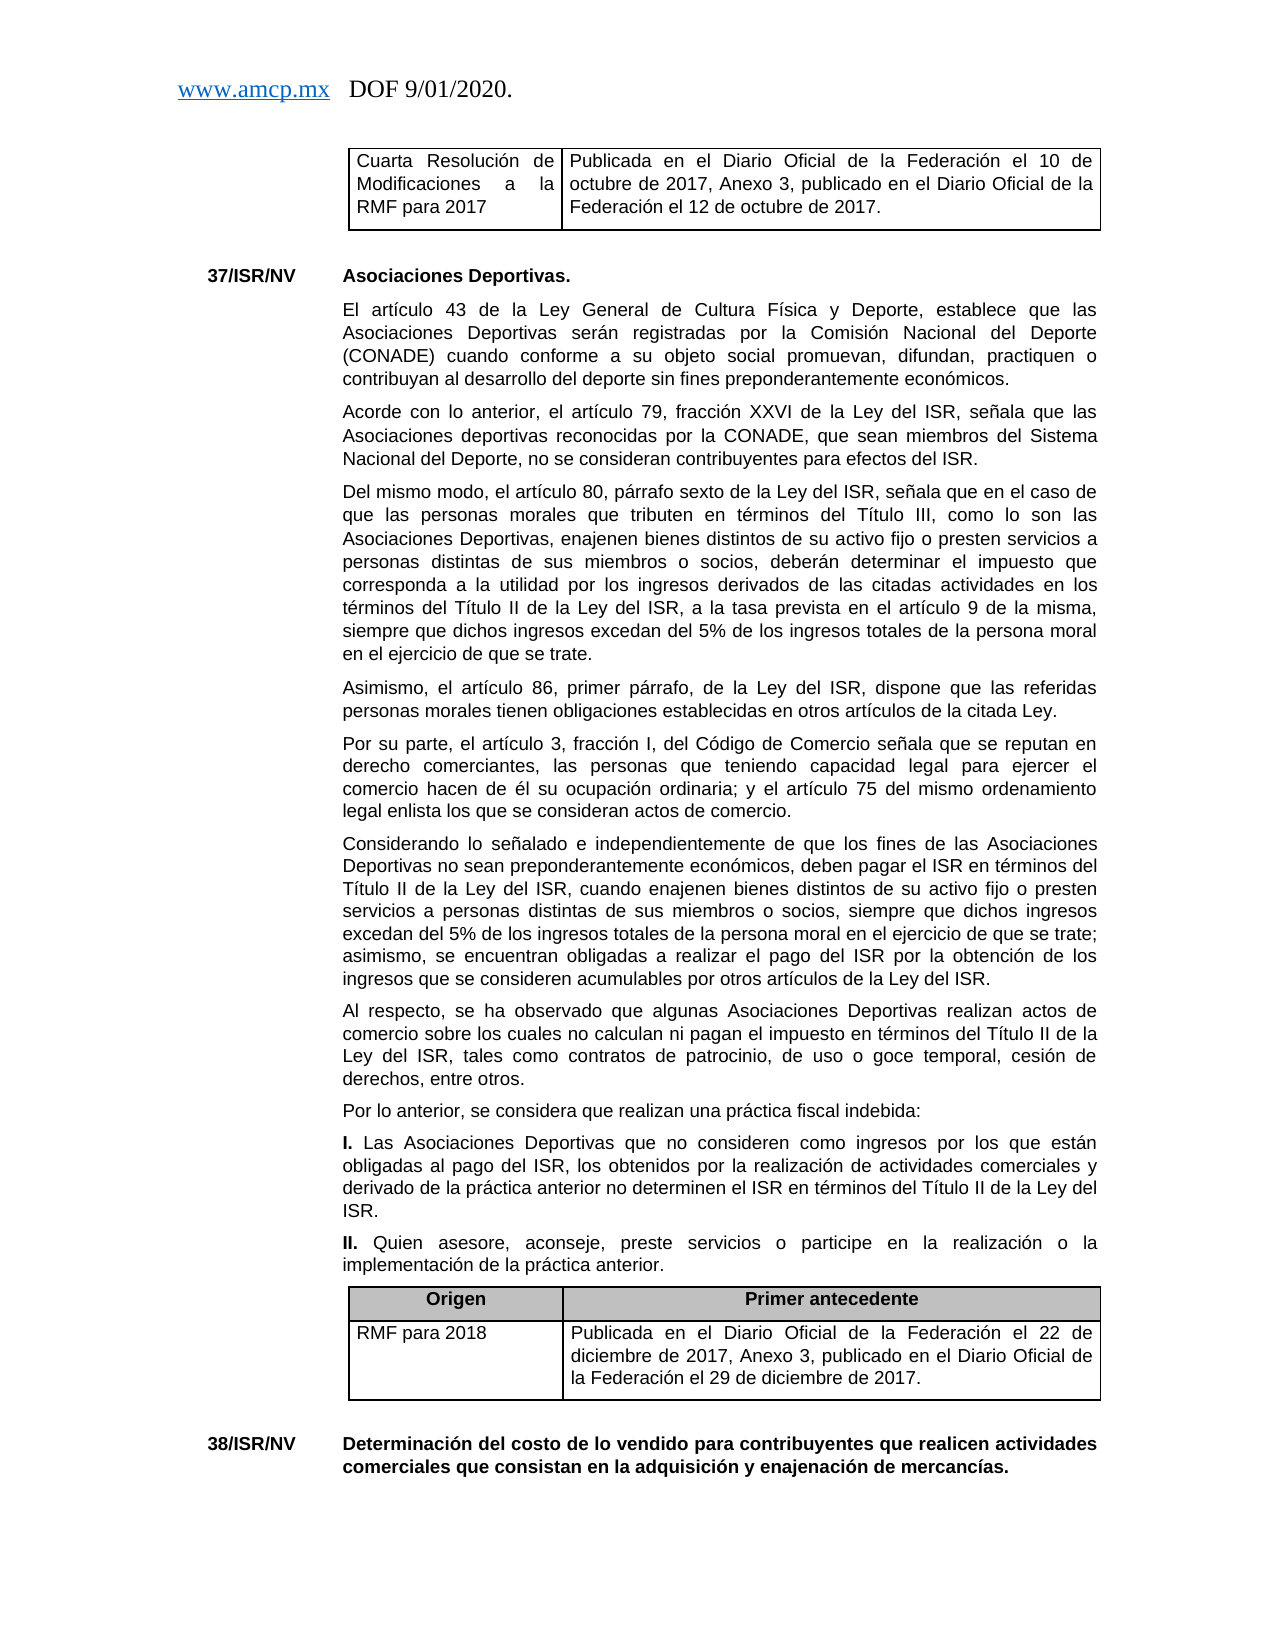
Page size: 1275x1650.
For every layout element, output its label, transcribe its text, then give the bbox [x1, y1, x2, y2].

table_cell Publicada en el Diario Oficial de la Federación el 22 de diciembre de 2017, Anexo 3, publicado en el Diario Oficial de la Federación el 29 de diciembre de 2017. [564, 1322, 1100, 1399]
text II. Quien asesore, aconseje, preste servicios o participe en la realización o la implementación de la práctica anterior. [207, 1231, 1098, 1276]
text Por lo anterior, se considera que realizan una práctica fiscal indebida: [207, 1099, 1098, 1122]
text Acorde con lo anterior, el artículo 79, fracción XXVI de la Ley del ISR, señala que las Asociaciones deportivas reconocidas por la CONADE, que sean miembros del Sistema Nacional del Deporte, no se consideran contribuyentes para efectos del ISR. [207, 401, 1098, 470]
text 37/ISR/NV Asociaciones Deportivas. [207, 264, 1098, 287]
table_cell Cuarta Resolución de Modificaciones a la RMF para 2017 [350, 149, 561, 229]
table_cell RMF para 2018 [350, 1322, 562, 1399]
text Considerando lo señalado e independientemente de que los fines de las Asociaciones Deportivas no sean preponderantemente económicos, deben pagar el ISR en términos del Título II de la Ley del ISR, cuando enajenen bienes distintos de su activo fijo o presten servicios a personas distintas de sus miembros o socios, siempre que dichos ingresos excedan del 5% de los ingresos totales de la persona moral en el ejercicio de que se trate; asimismo, se encuentran obligadas a realizar el pago del ISR por la obtención de los ingresos que se consideren acumulables por otros artículos de la Ley del ISR. [207, 832, 1098, 990]
text Por su parte, el artículo 3, fracción I, del Código de Comercio señala que se reputan en derecho comerciantes, las personas que teniendo capacidad legal para ejercer el comercio hacen de él su ocupación ordinaria; y el artículo 75 del mismo ordenamiento legal enlista los que se consideran actos de comercio. [207, 732, 1098, 822]
text Al respecto, se ha observado que algunas Asociaciones Deportivas realizan actos de comercio sobre los cuales no calculan ni pagan el impuesto en términos del Título II de la Ley del ISR, tales como contratos de patrocinio, de uso o goce temporal, cesión de derechos, entre otros. [207, 999, 1098, 1089]
text Asimismo, el artículo 86, primer párrafo, de la Ley del ISR, dispone que las referidas personas morales tienen obligaciones establecidas en otros artículos de la citada Ley. [207, 676, 1098, 722]
text El artículo 43 de la Ley General de Cultura Física y Deporte, establece que las Asociaciones Deportivas serán registradas por la Comisión Nacional del Deporte (CONADE) cuando conforme a su objeto social promuevan, difundan, practiquen o contribuyan al desarrollo del deporte sin fines preponderantemente económicos. [207, 298, 1098, 390]
text Del mismo modo, el artículo 80, párrafo sexto de la Ley del ISR, señala que en el caso de que las personas morales que tributen en términos del Título III, como lo son las Asociaciones Deportivas, enajenen bienes distintos de su activo fijo o presten servicios a personas distintas de sus miembros o socios, deberán determinar el impuesto que corresponda a la utilidad por los ingresos derivados de las citadas actividades en los términos del Título II de la Ley del ISR, a la tasa prevista en el artículo 9 de la misma, siempre que dichos ingresos excedan del 5% de los ingresos totales de la persona moral en el ejercicio de que se trate. [207, 480, 1098, 665]
text I. Las Asociaciones Deportivas que no consideren como ingresos por los que están obligadas al pago del ISR, los obtenidos por la realización de actividades comerciales y derivado de la práctica anterior no determinen el ISR en términos del Título II de la Ley del ISR. [207, 1132, 1098, 1222]
text 38/ISR/NV Determinación del costo de lo vendido para contribuyentes que realicen actividades comerciales que consistan en la adquisición y enajenación de mercancías. [207, 1433, 1098, 1478]
table_cell Publicada en el Diario Oficial de la Federación el 10 de octubre de 2017, Anexo 3, publicado en el Diario Oficial de la Federación el 12 de octubre de 2017. [563, 149, 1100, 229]
table_header Origen [350, 1288, 562, 1320]
table_header Primer antecedente [564, 1288, 1100, 1320]
